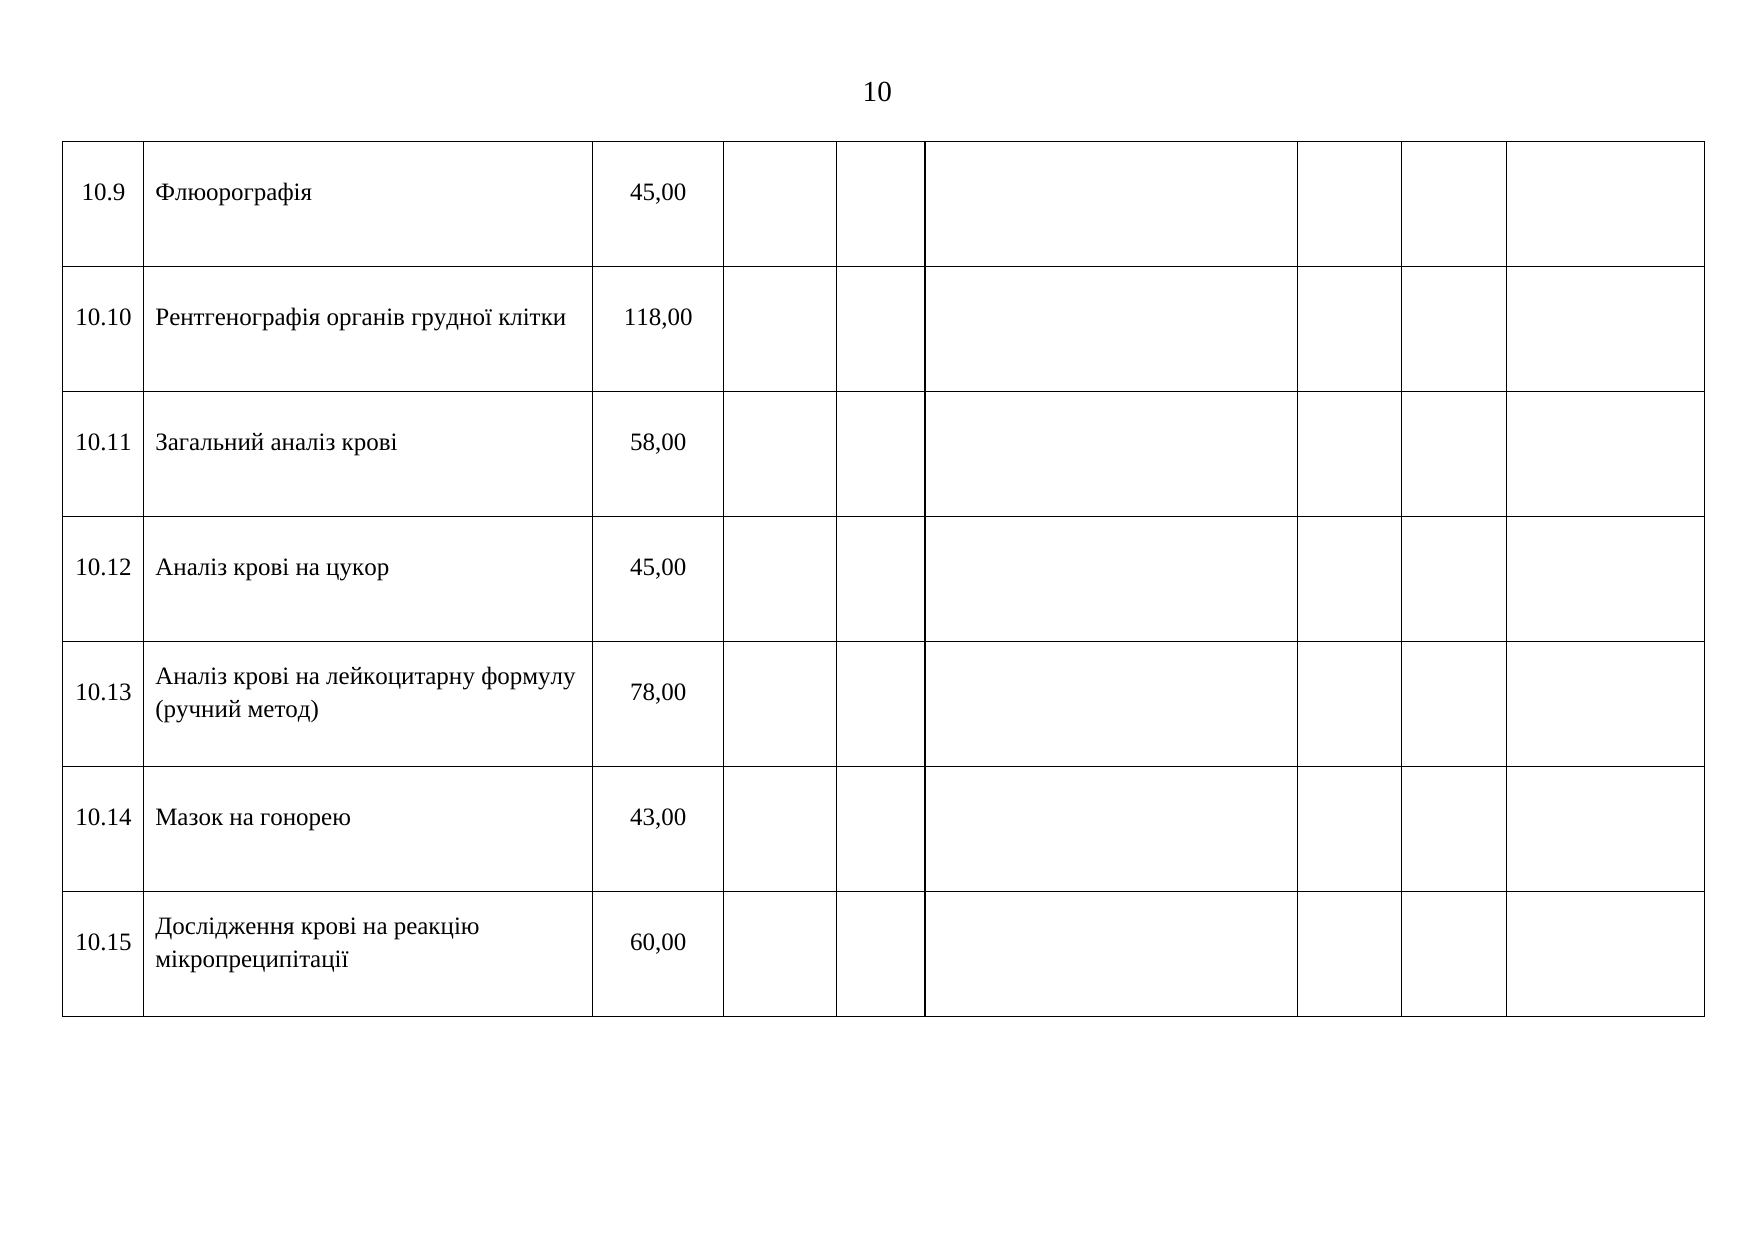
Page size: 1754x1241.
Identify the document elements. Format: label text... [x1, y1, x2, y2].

table_cell [837, 767, 924, 891]
table_cell 10.14 [63, 767, 143, 891]
table_cell 10.15 [63, 892, 143, 1016]
table_cell [1298, 892, 1401, 1016]
table_cell [1298, 642, 1401, 766]
table_cell [724, 267, 836, 391]
table_cell [926, 267, 1297, 391]
table_cell 45,00 [593, 517, 723, 641]
table_cell 10.13 [63, 642, 143, 766]
table_cell [1298, 142, 1401, 266]
table_cell Рентгенографія органів грудної клітки [144, 267, 592, 391]
table_cell [1507, 142, 1704, 266]
table_cell Флюорографія [144, 142, 592, 266]
table_cell [724, 767, 836, 891]
table_cell 78,00 [593, 642, 723, 766]
table_cell [926, 767, 1297, 891]
table_cell [1507, 517, 1704, 641]
table_cell Аналіз крові на лейкоцитарну формулу (ручний метод) [144, 642, 592, 766]
table_cell [1402, 892, 1506, 1016]
table_cell Загальний аналіз крові [144, 392, 592, 516]
table_cell Мазок на гонорею [144, 767, 592, 891]
table_cell [724, 392, 836, 516]
table_cell 10.10 [63, 267, 143, 391]
table_cell [1298, 767, 1401, 891]
table_cell [926, 517, 1297, 641]
table_cell [1402, 267, 1506, 391]
table_cell Аналіз крові на цукор [144, 517, 592, 641]
table_cell [724, 642, 836, 766]
table_cell [837, 517, 924, 641]
table_cell 10.12 [63, 517, 143, 641]
table_cell [837, 142, 924, 266]
table_cell 43,00 [593, 767, 723, 891]
table_cell [1402, 642, 1506, 766]
table_cell Дослідження крові на реакцію мікропреципітації [144, 892, 592, 1016]
table_cell [837, 267, 924, 391]
table_cell [926, 392, 1297, 516]
table_cell [724, 892, 836, 1016]
table_cell 60,00 [593, 892, 723, 1016]
table_cell [1507, 267, 1704, 391]
table_cell 58,00 [593, 392, 723, 516]
table_cell [724, 142, 836, 266]
table_cell [1402, 392, 1506, 516]
table_cell [926, 642, 1297, 766]
table_cell [1507, 767, 1704, 891]
table_cell [1507, 892, 1704, 1016]
table_cell 45,00 [593, 142, 723, 266]
table_cell [837, 892, 924, 1016]
table_cell [926, 892, 1297, 1016]
table_cell [1402, 142, 1506, 266]
table_cell [837, 642, 924, 766]
table_cell 118,00 [593, 267, 723, 391]
table_cell [837, 392, 924, 516]
table_cell [926, 142, 1297, 266]
table_cell [1298, 517, 1401, 641]
table_cell 10.9 [63, 142, 143, 266]
table_cell [1402, 517, 1506, 641]
table_cell [724, 517, 836, 641]
table_cell [1507, 642, 1704, 766]
table_cell [1298, 267, 1401, 391]
table_cell 10.11 [63, 392, 143, 516]
table_cell [1402, 767, 1506, 891]
table_cell [1298, 392, 1401, 516]
table_cell [1507, 392, 1704, 516]
